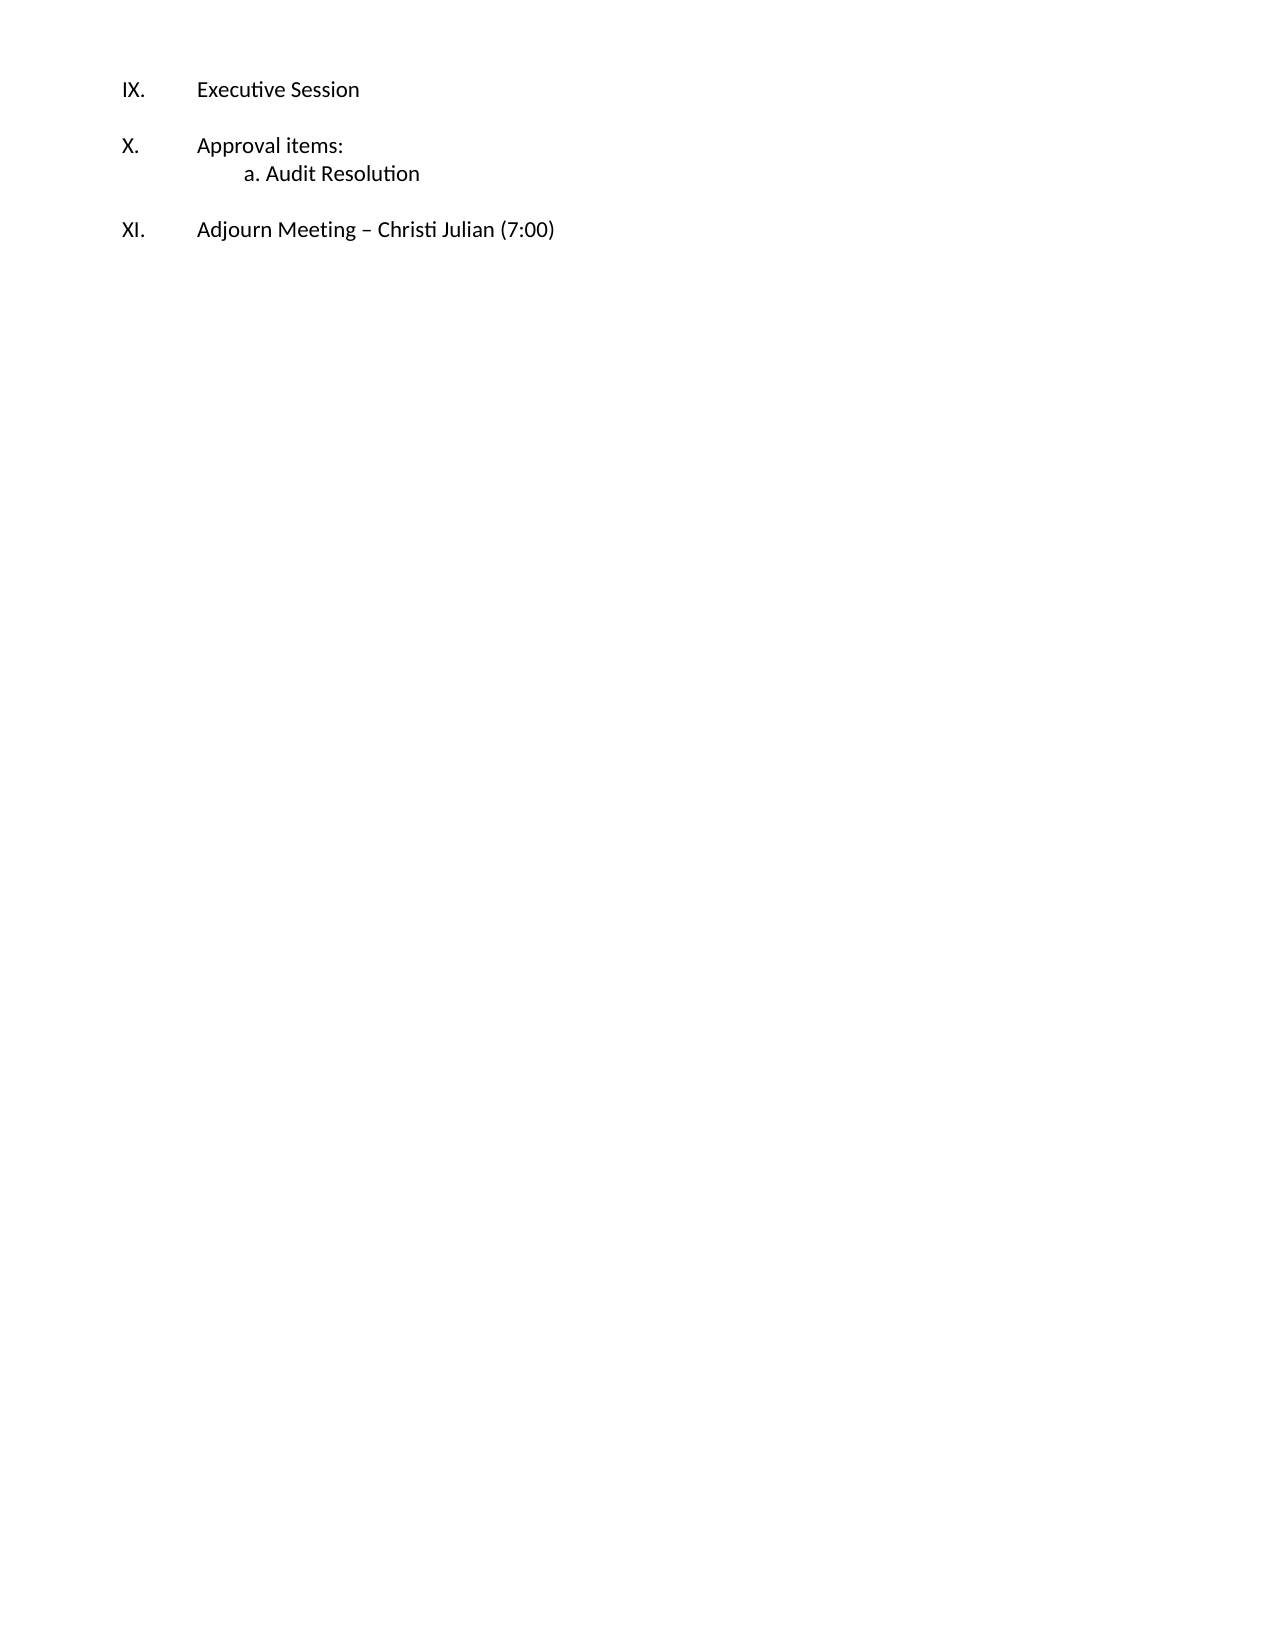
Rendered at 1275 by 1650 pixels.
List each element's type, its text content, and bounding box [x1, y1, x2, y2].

list Approval items: [122, 131, 1200, 159]
list Executive Session [122, 75, 1200, 103]
list a. Audit Resolution [244, 159, 1200, 187]
list Adjourn Meeting – Christi Julian (7:00) [122, 215, 1202, 243]
